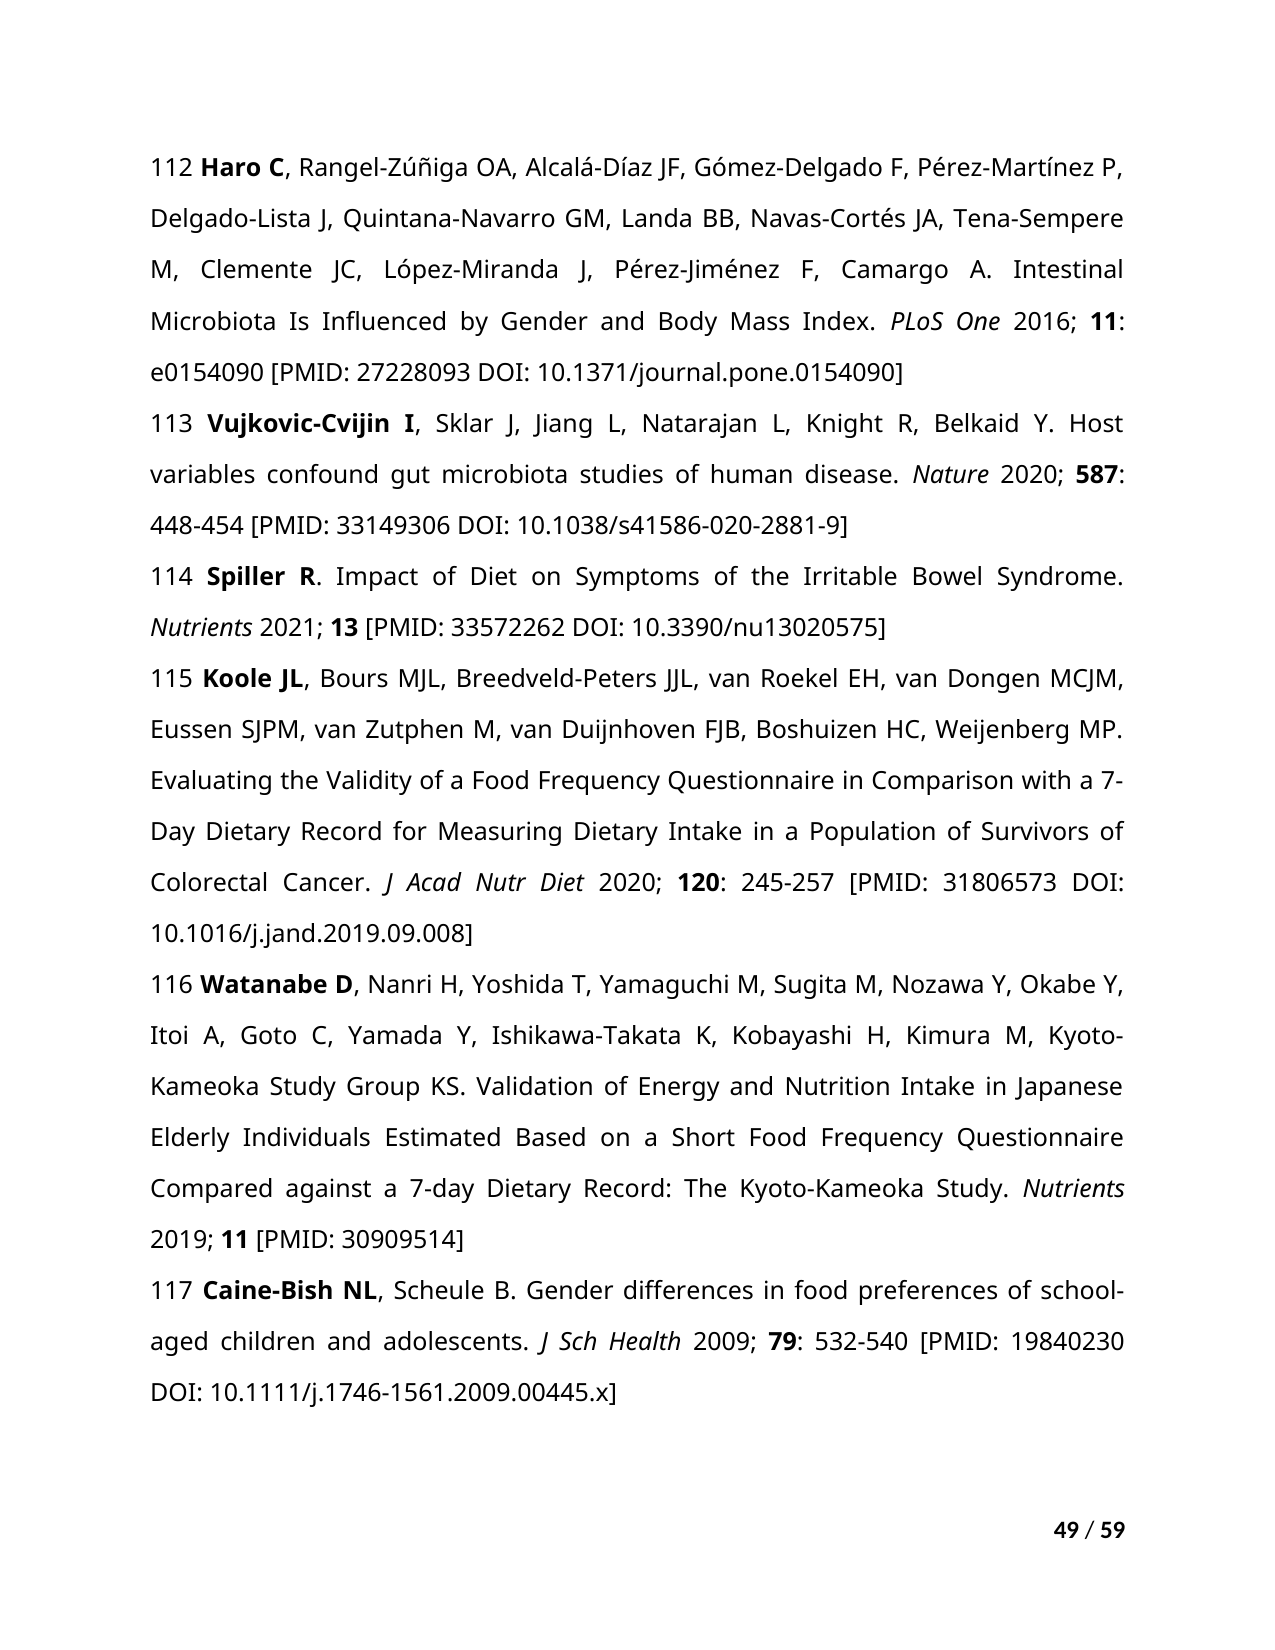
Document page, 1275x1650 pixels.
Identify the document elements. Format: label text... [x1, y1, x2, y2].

text 116 Watanabe D, Nanri H, Yoshida T, Yamaguchi M, Sugita M, Nozawa Y, Okabe Y, Itoi A, Goto C, Yamada Y, Ishikawa-Takata K, Kobayashi H, Kimura M, Kyoto-Kameoka Study Group KS. Validation of Energy and Nutrition Intake in Japanese Elderly Individuals Estimated Based on a Short Food Frequency Questionnaire Compared against a 7-day Dietary Record: The Kyoto-Kameoka Study. Nutrients 2019; 11 [PMID: 30909514] [150, 967, 1125, 1256]
text 113 Vujkovic-Cvijin I, Sklar J, Jiang L, Natarajan L, Knight R, Belkaid Y. Host variables confound gut microbiota studies of human disease. Nature 2020; 587: 448-454 [PMID: 33149306 DOI: 10.1038/s41586-020-2881-9] [150, 405, 1125, 541]
text 114 Spiller R. Impact of Diet on Symptoms of the Irritable Bowel Syndrome. Nutrients 2021; 13 [PMID: 33572262 DOI: 10.3390/nu13020575] [150, 558, 1125, 643]
text 112 Haro C, Rangel-Zúñiga OA, Alcalá-Díaz JF, Gómez-Delgado F, Pérez-Martínez P, Delgado-Lista J, Quintana-Navarro GM, Landa BB, Navas-Cortés JA, Tena-Sempere M, Clemente JC, López-Miranda J, Pérez-Jiménez F, Camargo A. Intestinal Microbiota Is Influenced by Gender and Body Mass Index. PLoS One 2016; 11: e0154090 [PMID: 27228093 DOI: 10.1371/journal.pone.0154090] [150, 150, 1125, 388]
text 117 Caine-Bish NL, Scheule B. Gender differences in food preferences of school-aged children and adolescents. J Sch Health 2009; 79: 532-540 [PMID: 19840230 DOI: 10.1111/j.1746-1561.2009.00445.x] [150, 1273, 1125, 1409]
text 115 Koole JL, Bours MJL, Breedveld-Peters JJL, van Roekel EH, van Dongen MCJM, Eussen SJPM, van Zutphen M, van Duijnhoven FJB, Boshuizen HC, Weijenberg MP. Evaluating the Validity of a Food Frequency Questionnaire in Comparison with a 7-Day Dietary Record for Measuring Dietary Intake in a Population of Survivors of Colorectal Cancer. J Acad Nutr Diet 2020; 120: 245-257 [PMID: 31806573 DOI: 10.1016/j.jand.2019.09.008] [150, 660, 1125, 950]
